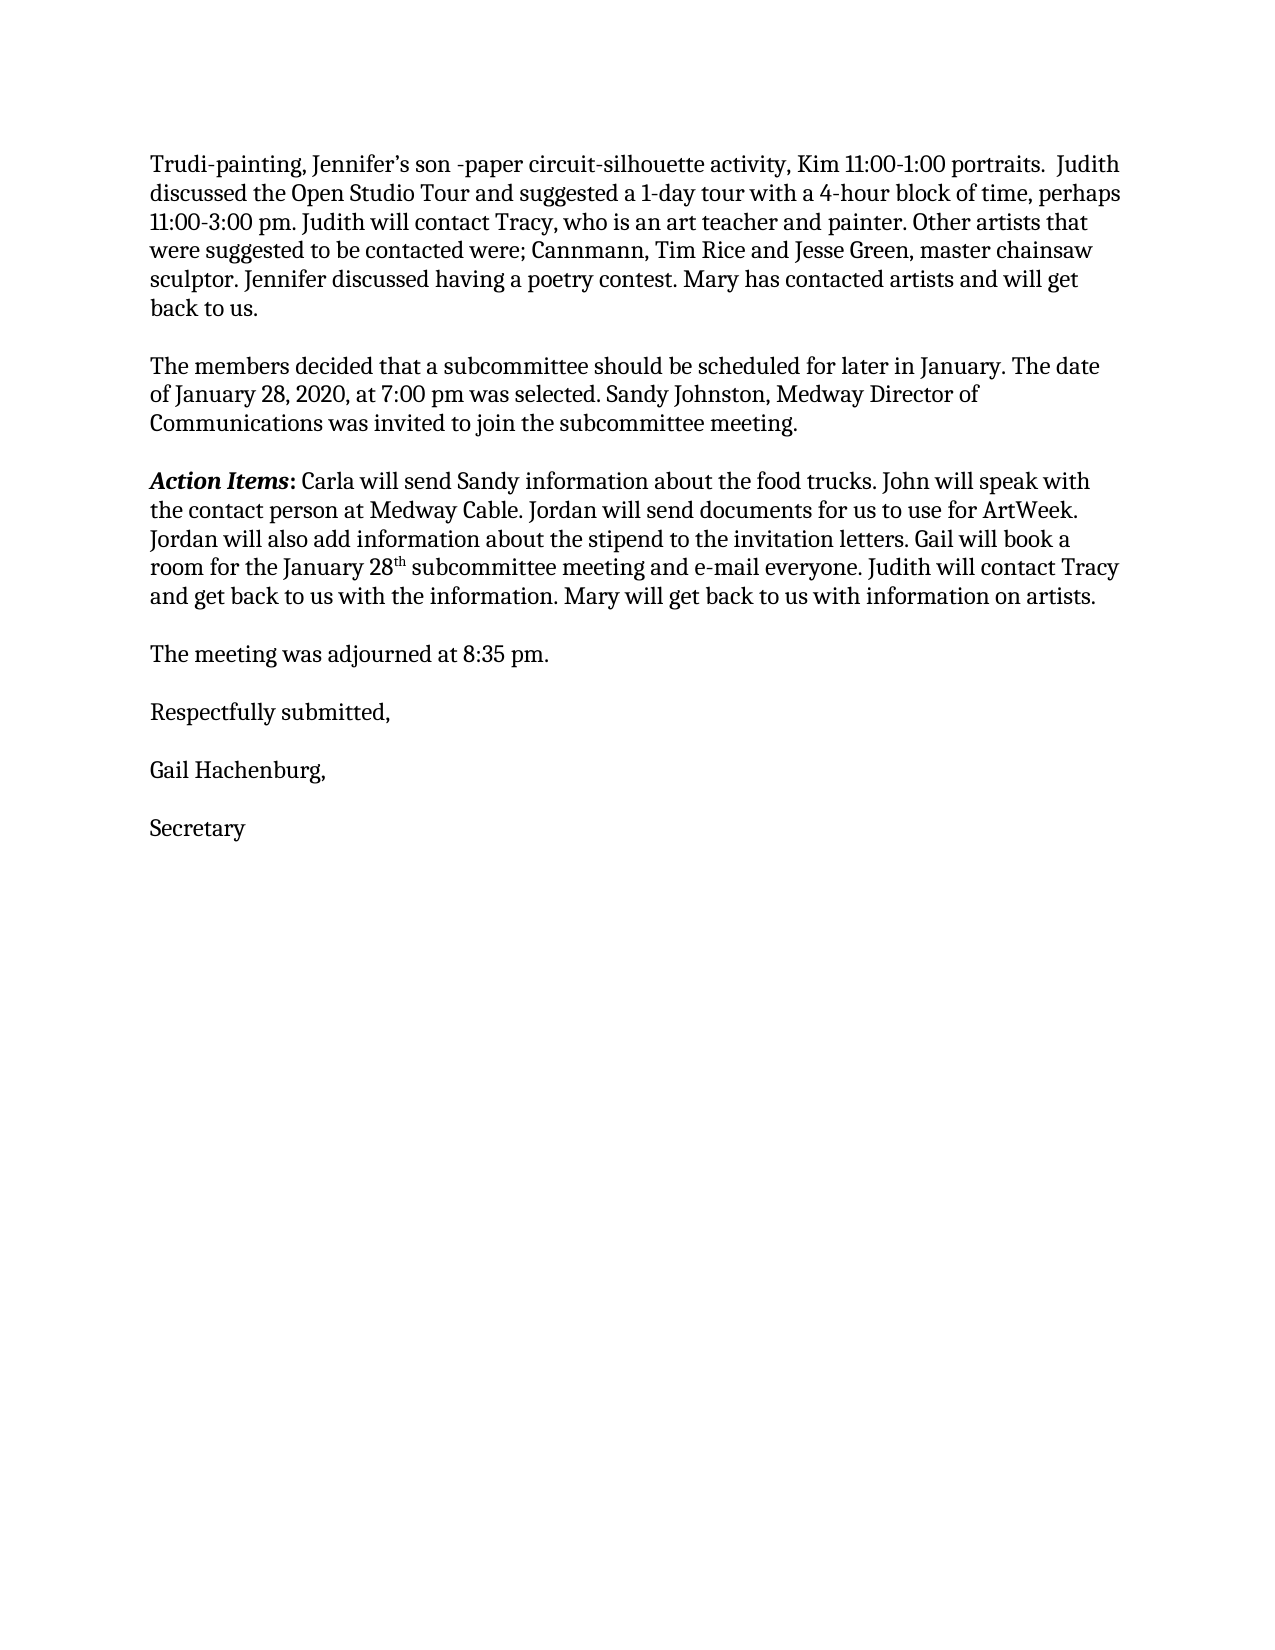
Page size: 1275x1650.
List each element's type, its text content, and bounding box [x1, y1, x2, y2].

text The meeting was adjourned at 8:35 pm. [150, 640, 1125, 669]
text Action Items: Carla will send Sandy information about the food trucks. John will speak with the contact person at Medway Cable. Jordan will send documents for us to use for ArtWeek. Jordan will also add information about the stipend to the invitation letters. Gail will book a room for the January 28th subcommittee meeting and e-mail everyone. Judith will contact Tracy and get back to us with the information. Mary will get back to us with information on artists. [150, 467, 1125, 611]
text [150, 150, 1125, 322]
text Secretary [150, 814, 1125, 842]
text The members decided that a subcommittee should be scheduled for later in January. The date of January 28, 2020, at 7:00 pm was selected. Sandy Johnston, Medway Director of Communications was invited to join the subcommittee meeting. [150, 352, 1125, 438]
text Respectfully submitted, [150, 698, 1125, 727]
text Gail Hachenburg, [150, 756, 1125, 784]
